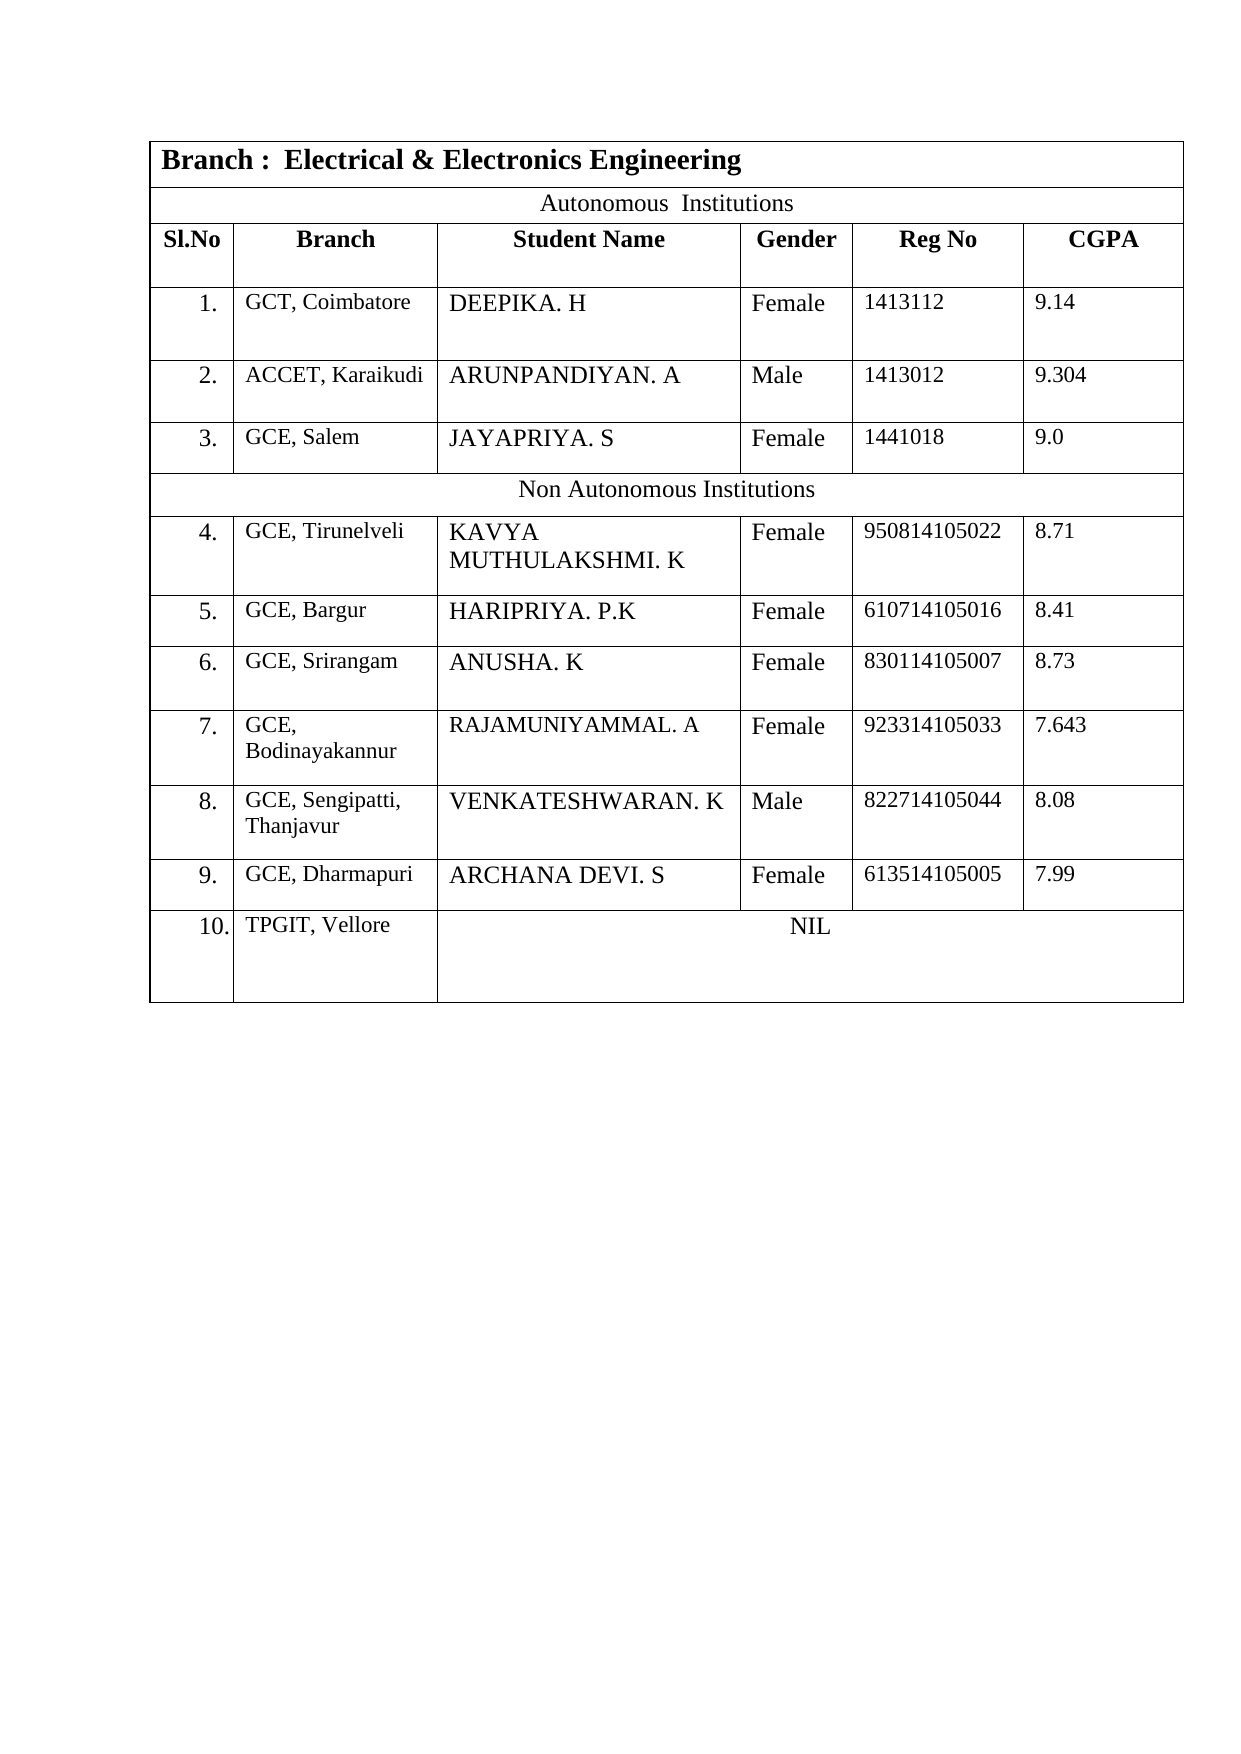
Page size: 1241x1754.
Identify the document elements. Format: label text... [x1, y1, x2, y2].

table_cell ARCHANA DEVI. S [438, 860, 740, 910]
table_cell 830114105007 [853, 647, 1023, 710]
table_cell [151, 860, 233, 910]
table_cell Gender [741, 224, 852, 287]
table_cell 822714105044 [853, 786, 1023, 859]
table_cell Male [741, 361, 852, 422]
table_cell 8.08 [1024, 786, 1183, 859]
table_cell GCE, Tirunelveli [234, 517, 437, 595]
table_cell CGPA [1024, 224, 1183, 287]
table_cell Female [741, 860, 852, 910]
table_cell [151, 517, 233, 595]
table_cell 610714105016 [853, 596, 1023, 646]
table_cell ARUNPANDIYAN. A [438, 361, 740, 422]
table_cell Female [741, 647, 852, 710]
table_cell GCT, Coimbatore [234, 288, 437, 359]
table_cell Autonomous Institutions [151, 188, 1183, 223]
table_cell GCE, Srirangam [234, 647, 437, 710]
table_cell 9.14 [1024, 288, 1183, 359]
table_cell GCE, Bargur [234, 596, 437, 646]
table_cell Reg No [853, 224, 1023, 287]
table_cell GCE, Sengipatti, Thanjavur [234, 786, 437, 859]
table_cell KAVYA MUTHULAKSHMI. K [438, 517, 740, 595]
table_cell 9.0 [1024, 423, 1183, 473]
table_cell ANUSHA. K [438, 647, 740, 710]
table_cell 1413012 [853, 361, 1023, 422]
table_header Branch : Electrical & Electronics Engineering [151, 142, 1183, 187]
table_cell 8.71 [1024, 517, 1183, 595]
table_cell [151, 423, 233, 473]
table_cell [151, 361, 233, 422]
table_cell NIL [438, 911, 1183, 1002]
table_cell GCE, Salem [234, 423, 437, 473]
table_cell 923314105033 [853, 711, 1023, 785]
table_cell DEEPIKA. H [438, 288, 740, 359]
table_cell TPGIT, Vellore [234, 911, 437, 1002]
table_cell VENKATESHWARAN. K [438, 786, 740, 859]
table_cell 1413112 [853, 288, 1023, 359]
table_cell 950814105022 [853, 517, 1023, 595]
table_cell 7.643 [1024, 711, 1183, 785]
table_cell Female [741, 288, 852, 359]
table_cell [151, 786, 233, 859]
table_cell HARIPRIYA. P.K [438, 596, 740, 646]
table_cell Female [741, 711, 852, 785]
table_cell [151, 288, 233, 359]
table_cell Male [741, 786, 852, 859]
table_cell Female [741, 517, 852, 595]
table_cell [151, 596, 233, 646]
table_cell 1441018 [853, 423, 1023, 473]
table_cell [151, 647, 233, 710]
table_cell 7.99 [1024, 860, 1183, 910]
table_cell Sl.No [151, 224, 233, 287]
table_cell Student Name [438, 224, 740, 287]
table_cell ACCET, Karaikudi [234, 361, 437, 422]
table_cell RAJAMUNIYAMMAL. A [438, 711, 740, 785]
table_cell Female [741, 423, 852, 473]
table_cell 613514105005 [853, 860, 1023, 910]
table_cell Non Autonomous Institutions [151, 474, 1183, 516]
table_cell Branch [234, 224, 437, 287]
table_cell GCE, Bodinayakannur [234, 711, 437, 785]
table_cell [151, 911, 233, 1002]
table_cell 8.41 [1024, 596, 1183, 646]
table_cell Female [741, 596, 852, 646]
table_cell 8.73 [1024, 647, 1183, 710]
table_cell GCE, Dharmapuri [234, 860, 437, 910]
table_cell 9.304 [1024, 361, 1183, 422]
table_cell JAYAPRIYA. S [438, 423, 740, 473]
table_cell [151, 711, 233, 785]
